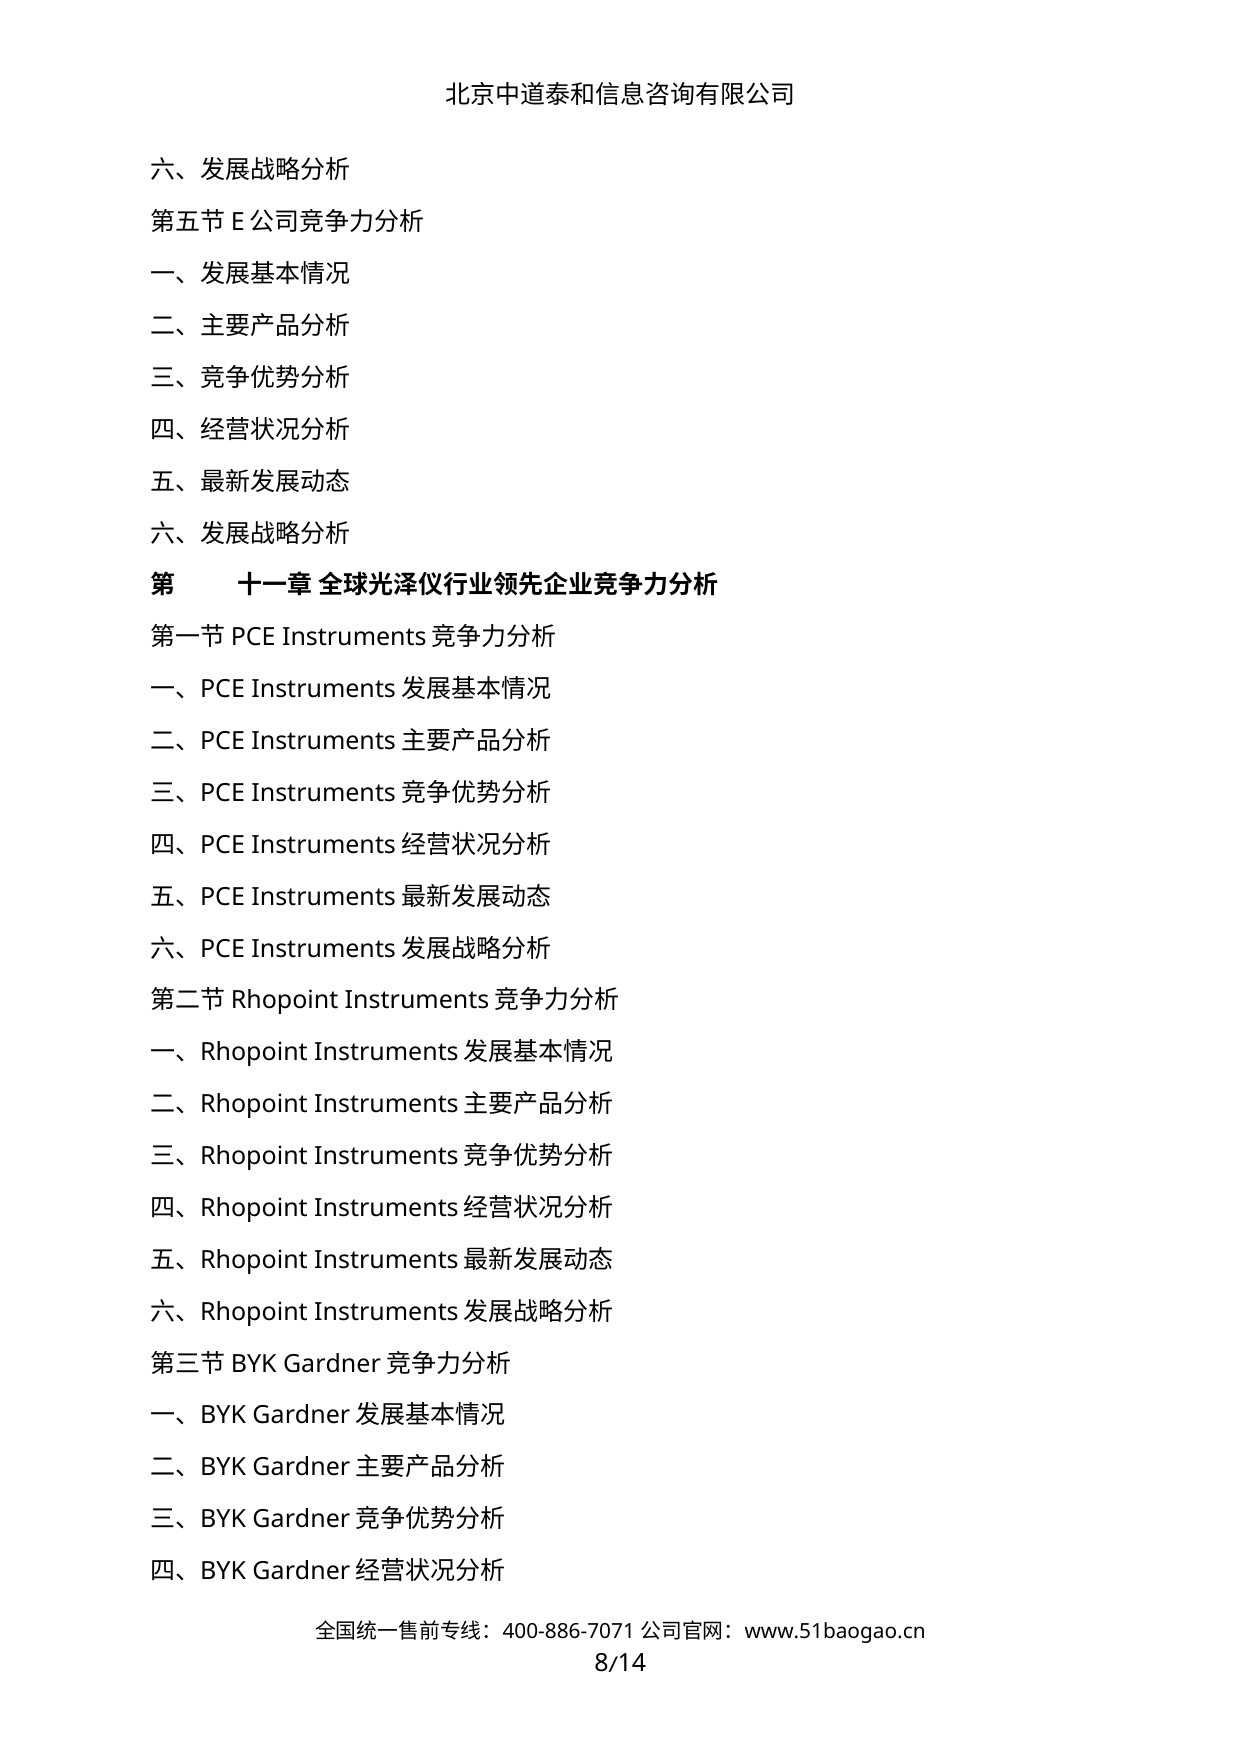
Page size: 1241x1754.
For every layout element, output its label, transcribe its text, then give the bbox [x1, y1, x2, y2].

text 一、BYK Gardner发展基本情况 [150, 1395, 1090, 1431]
text 二、BYK Gardner主要产品分析 [150, 1447, 1090, 1483]
text 一、PCE Instruments发展基本情况 [150, 669, 1090, 705]
text 一、Rhopoint Instruments发展基本情况 [150, 1032, 1090, 1068]
text 四、BYK Gardner经营状况分析 [150, 1551, 1090, 1587]
text 六、Rhopoint Instruments发展战略分析 [150, 1291, 1090, 1327]
text 三、BYK Gardner竞争优势分析 [150, 1499, 1090, 1535]
text 六、发展战略分析 [150, 513, 1090, 549]
text 三、PCE Instruments竞争优势分析 [150, 772, 1090, 809]
text 六、发展战略分析 [150, 150, 1090, 186]
text 第 十一章 全球光泽仪行业领先企业竞争力分析 [150, 565, 1090, 601]
text 三、Rhopoint Instruments竞争优势分析 [150, 1136, 1090, 1172]
text 第一节 PCE Instruments竞争力分析 [150, 617, 1090, 653]
text 二、主要产品分析 [150, 306, 1090, 342]
text 二、Rhopoint Instruments主要产品分析 [150, 1084, 1090, 1120]
text 一、发展基本情况 [150, 254, 1090, 290]
text 四、经营状况分析 [150, 409, 1090, 446]
text 五、最新发展动态 [150, 461, 1090, 497]
text 四、Rhopoint Instruments经营状况分析 [150, 1187, 1090, 1224]
text 第二节 Rhopoint Instruments竞争力分析 [150, 980, 1090, 1016]
text 五、Rhopoint Instruments最新发展动态 [150, 1239, 1090, 1276]
text 六、PCE Instruments发展战略分析 [150, 928, 1090, 964]
text 第五节 E公司竞争力分析 [150, 202, 1090, 238]
text 三、竞争优势分析 [150, 357, 1090, 394]
text 五、PCE Instruments最新发展动态 [150, 876, 1090, 912]
text 四、PCE Instruments经营状况分析 [150, 824, 1090, 861]
text 第三节 BYK Gardner竞争力分析 [150, 1343, 1090, 1379]
text 二、PCE Instruments主要产品分析 [150, 721, 1090, 757]
